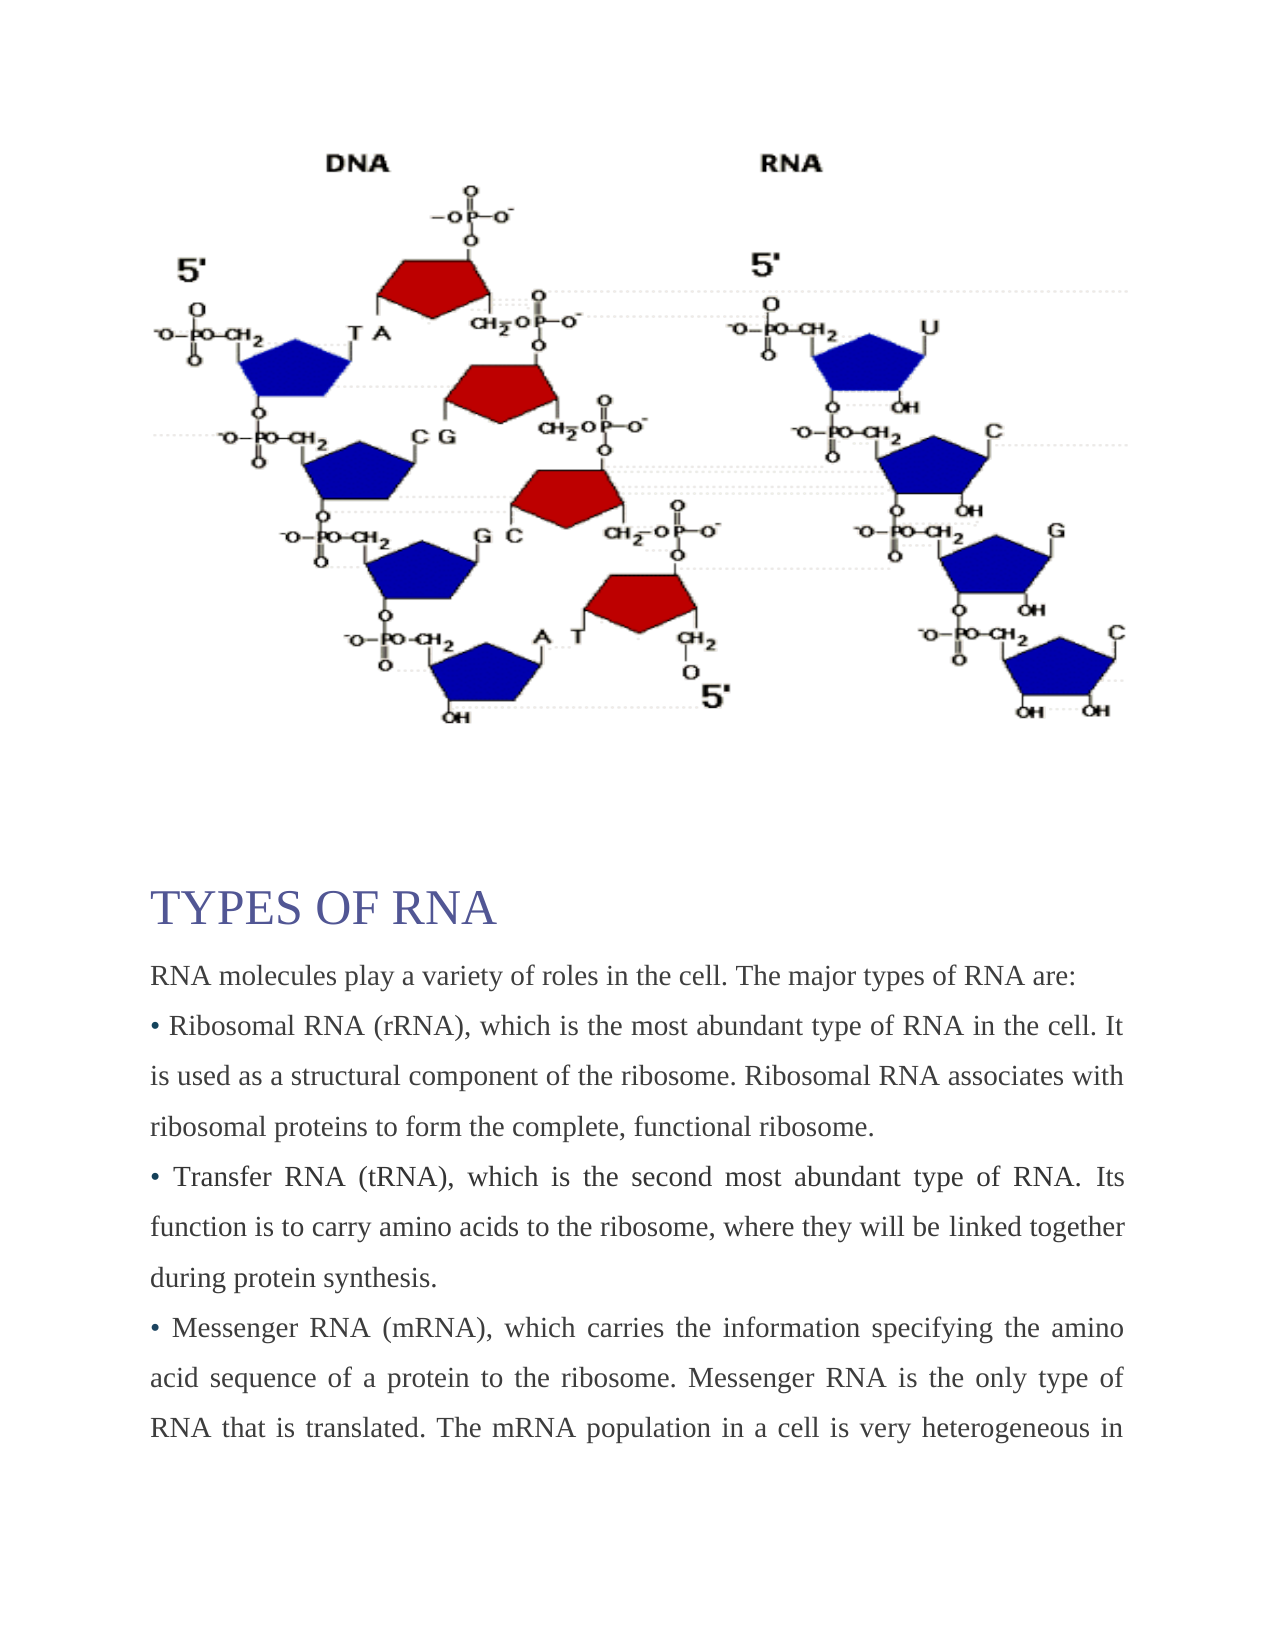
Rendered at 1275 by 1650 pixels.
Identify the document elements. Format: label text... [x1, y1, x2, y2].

text • Transfer RNA (tRNA), which is the second most abundant type of RNA. Its function is to carry amino acids to the ribosome, where they will be linked together during protein synthesis. [150, 1159, 1125, 1293]
text RNA molecules play a variety of roles in the cell. The major types of RNA are: [150, 958, 1125, 991]
text TYPES OF RNA [150, 878, 1125, 935]
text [150, 1310, 1125, 1444]
picture [150, 150, 1130, 727]
text • Ribosomal RNA (rRNA), which is the most abundant type of RNA in the cell. It is used as a structural component of the ribosome. Ribosomal RNA associates with ribosomal proteins to form the complete, functional ribosome. [150, 1008, 1125, 1142]
